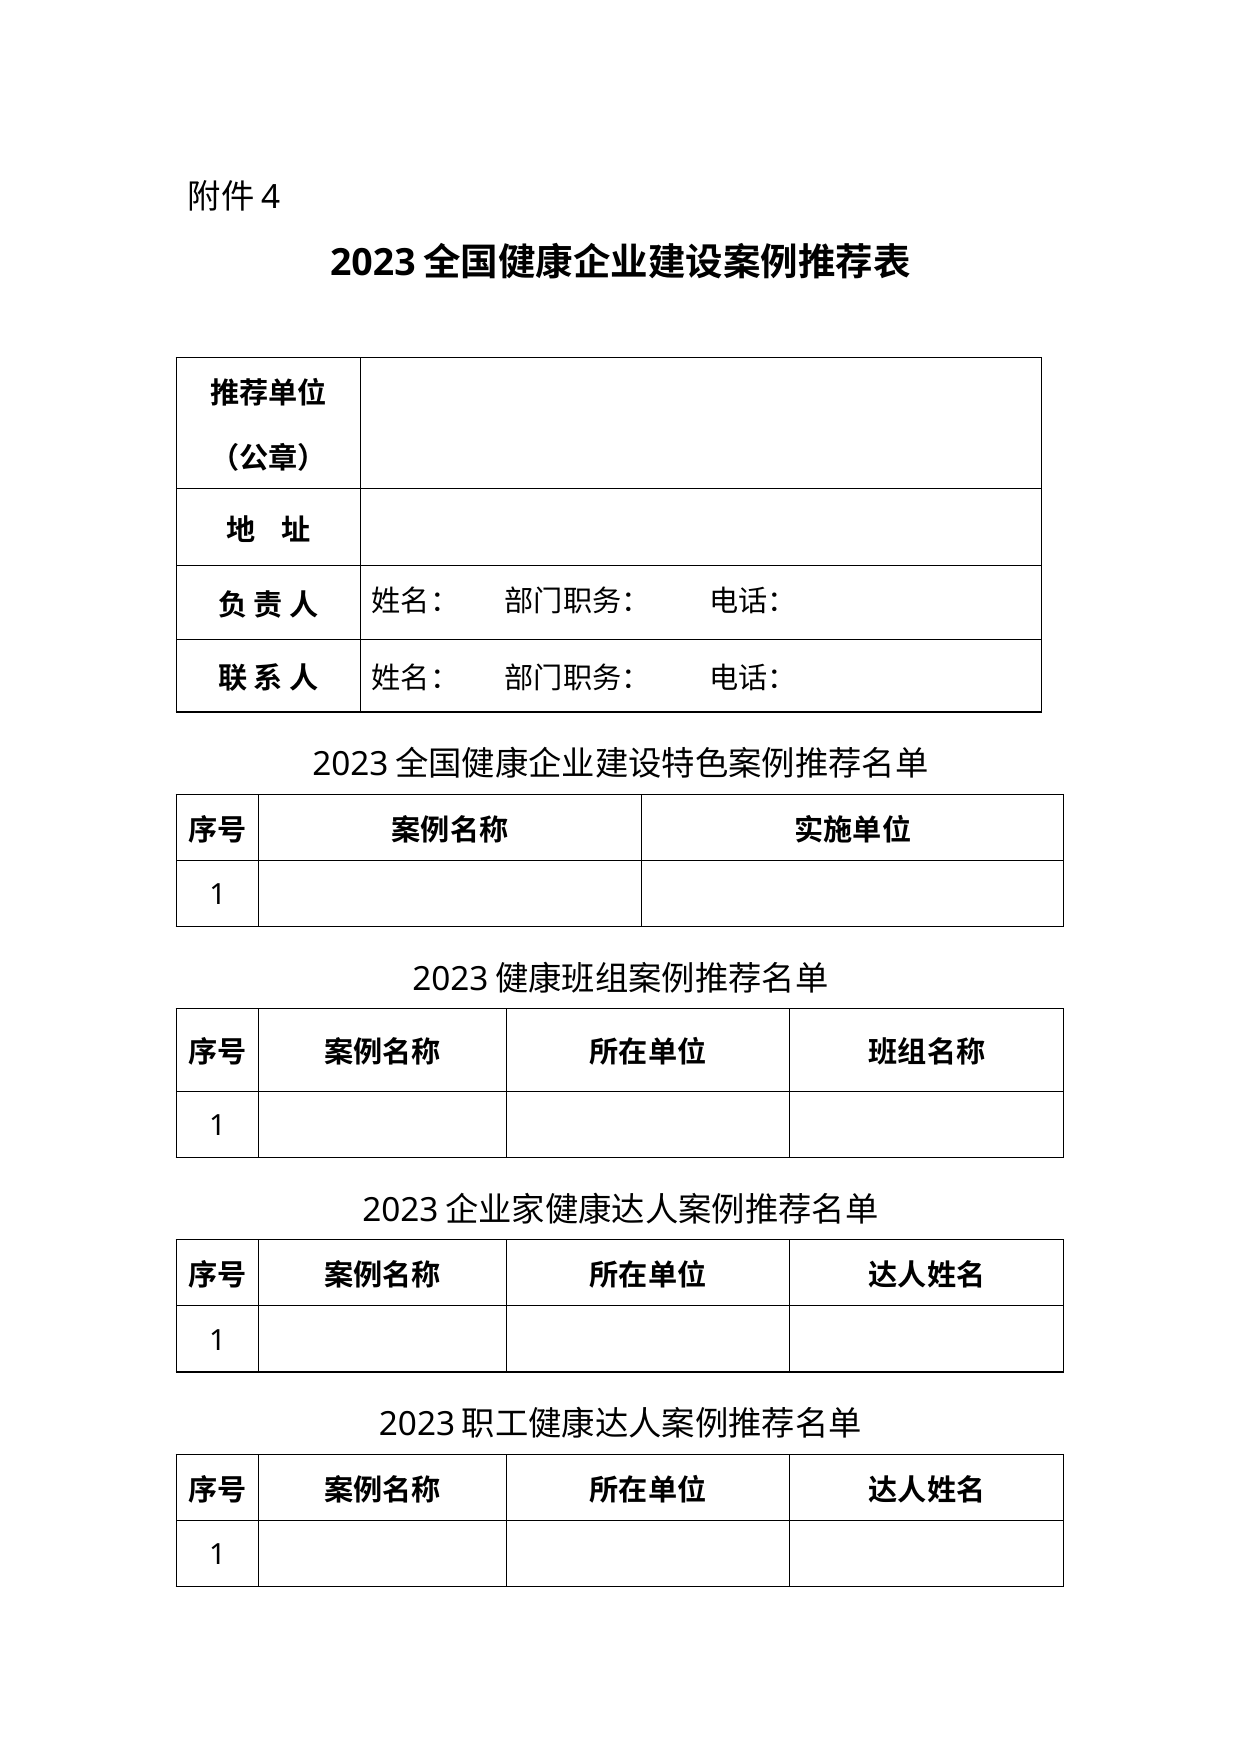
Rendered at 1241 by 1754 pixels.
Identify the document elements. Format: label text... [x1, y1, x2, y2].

table_header 所在单位 [507, 1240, 789, 1305]
table_header 案例名称 [259, 1009, 506, 1091]
table_cell 1 [177, 1306, 258, 1371]
table_cell [642, 861, 1063, 926]
table_cell [259, 1306, 506, 1371]
table_cell [361, 489, 1041, 565]
table_header 所在单位 [507, 1009, 789, 1091]
table_cell [259, 861, 641, 926]
table_cell [259, 1521, 506, 1586]
table_cell 地 址 [177, 489, 360, 565]
table_header 案例名称 [259, 1240, 506, 1305]
table_header 达人姓名 [790, 1455, 1063, 1520]
table_cell [790, 1521, 1063, 1586]
table_cell [790, 1306, 1063, 1371]
table_header 班组名称 [790, 1009, 1063, 1091]
text 2023全国健康企业建设特色案例推荐名单 [187, 729, 1053, 794]
table_header 达人姓名 [790, 1240, 1063, 1305]
table_cell 联 系 人 [177, 640, 360, 711]
table_cell 负 责 人 [177, 566, 360, 639]
table_header 实施单位 [642, 795, 1063, 860]
table_cell [507, 1306, 789, 1371]
table_header 序号 [177, 795, 258, 860]
table_cell [790, 1092, 1063, 1157]
table_cell 姓名： 部门职务： 电话： [361, 640, 1041, 711]
text 2023健康班组案例推荐名单 [187, 943, 1053, 1008]
table_cell 1 [177, 1521, 258, 1586]
text 2023企业家健康达人案例推荐名单 [187, 1174, 1053, 1239]
text 2023全国健康企业建设案例推荐表 [187, 227, 1053, 292]
table_cell 1 [177, 1092, 258, 1157]
table_cell [259, 1092, 506, 1157]
table_header 所在单位 [507, 1455, 789, 1520]
text 附件4 [187, 162, 1053, 227]
table_cell 姓名： 部门职务： 电话： [361, 566, 1041, 639]
text 2023职工健康达人案例推荐名单 [187, 1389, 1053, 1454]
table_cell 1 [177, 861, 258, 926]
table_header [361, 358, 1041, 488]
table_cell [507, 1521, 789, 1586]
table_header 推荐单位 （公章） [177, 358, 360, 488]
table_cell [507, 1092, 789, 1157]
table_header 案例名称 [259, 1455, 506, 1520]
table_header 案例名称 [259, 795, 641, 860]
table_header 序号 [177, 1009, 258, 1091]
table_header 序号 [177, 1455, 258, 1520]
table_header 序号 [177, 1240, 258, 1305]
